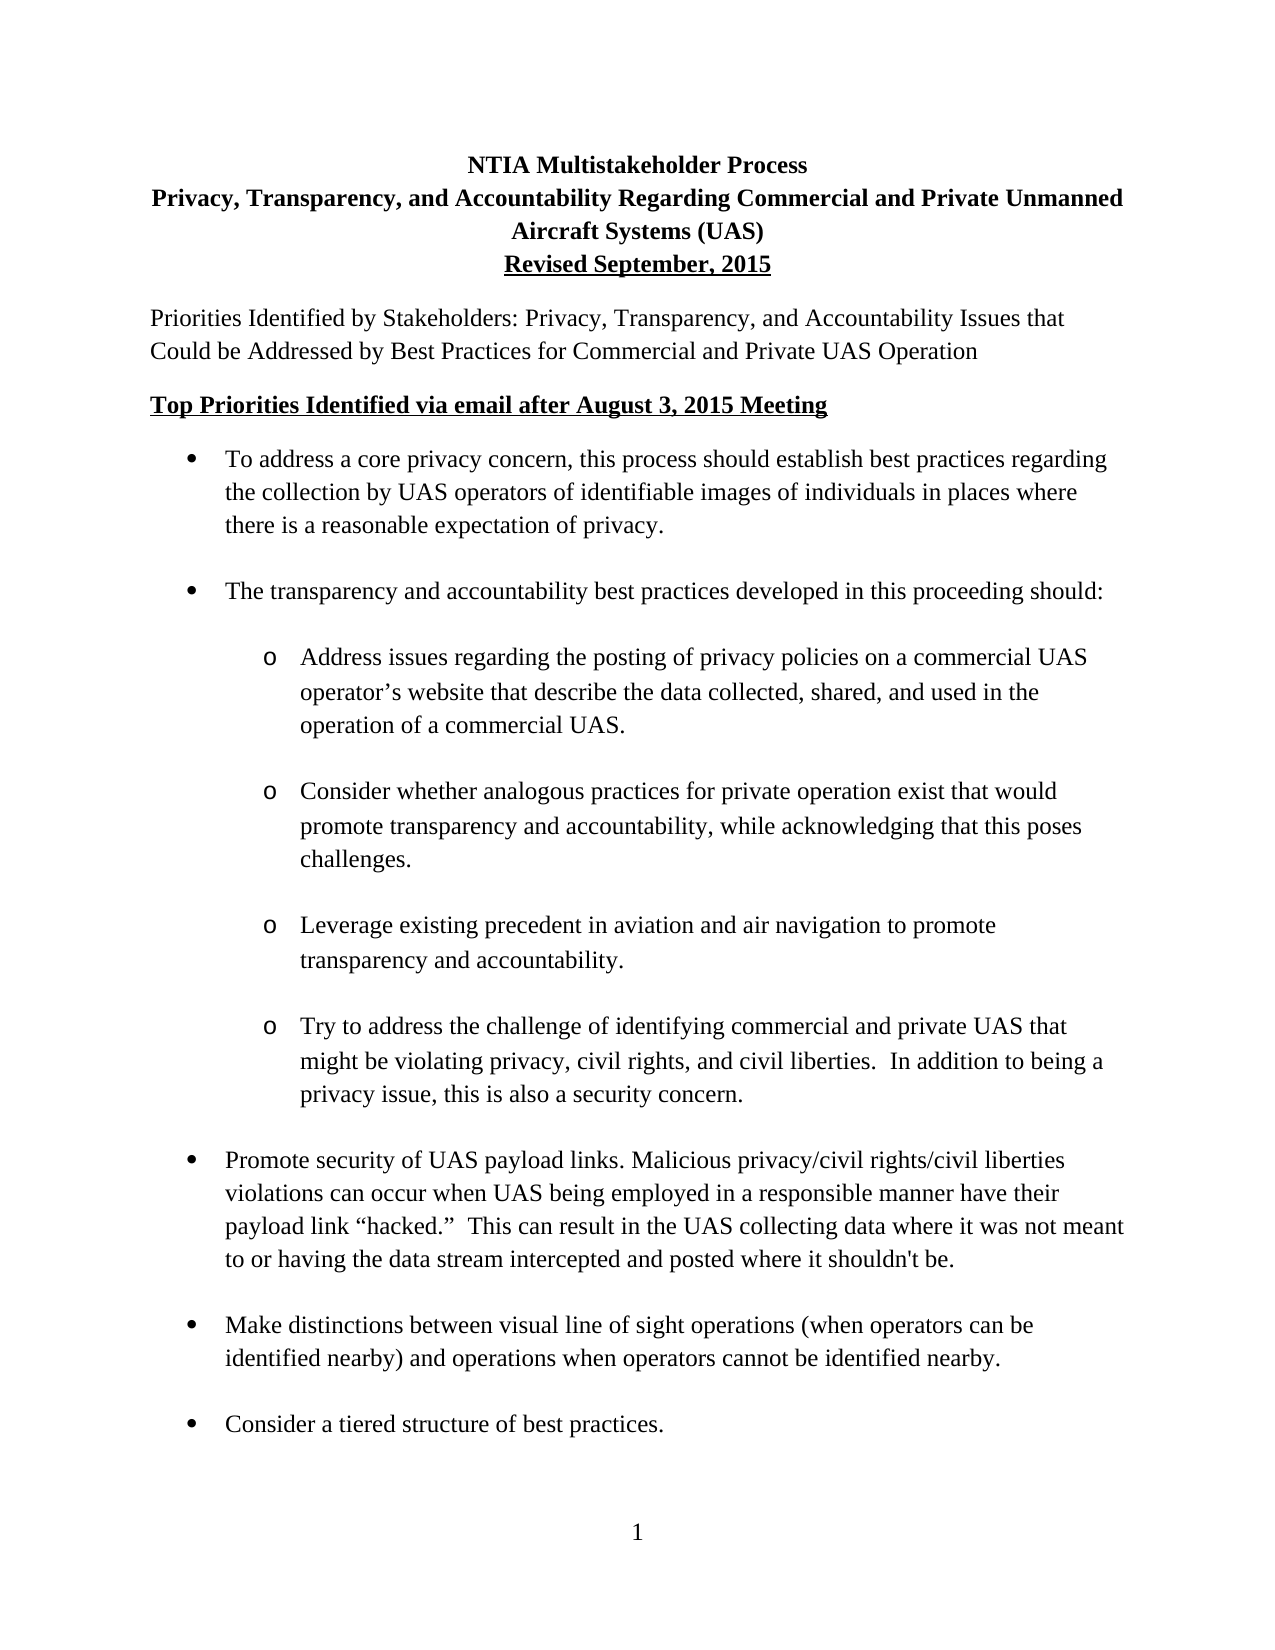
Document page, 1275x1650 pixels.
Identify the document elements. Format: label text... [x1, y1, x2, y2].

list Promote security of UAS payload links. Malicious privacy/civil rights/civil liberties violations can occur when UAS being employed in a responsible manner have their payload link “hacked.” This can result in the UAS collecting data where it was not meant to or having the data stream intercepted and posted where it shouldn't be. [187, 1145, 1125, 1273]
text NTIA Multistakeholder Process [150, 150, 1125, 179]
text Revised September, 2015 [150, 249, 1125, 278]
list Make distinctions between visual line of sight operations (when operators can be identified nearby) and operations when operators cannot be identified nearby. [187, 1311, 1125, 1372]
list Consider whether analogous practices for private operation exist that would promote transparency and accountability, while acknowledging that this poses challenges. [262, 776, 1125, 873]
list Try to address the challenge of identifying commercial and private UAS that might be violating privacy, civil rights, and civil liberties. In addition to being a privacy issue, this is also a security concern. [262, 1011, 1125, 1108]
list Address issues regarding the posting of privacy policies on a commercial UAS operator’s website that describe the data collected, shared, and used in the operation of a commercial UAS. [262, 642, 1125, 739]
text Privacy, Transparency, and Accountability Regarding Commercial and Private Unmanned Aircraft Systems (UAS) [150, 183, 1125, 245]
list The transparency and accountability best practices developed in this proceeding should: [187, 576, 1125, 604]
list To address a core privacy concern, this process should establish best practices regarding the collection by UAS operators of identifiable images of individuals in places where there is a reasonable expectation of privacy. [187, 444, 1125, 538]
list Consider a tiered structure of best practices. [187, 1409, 1125, 1438]
list Leverage existing precedent in aviation and air navigation to promote transparency and accountability. [262, 910, 1125, 974]
text Priorities Identified by Stakeholders: Privacy, Transparency, and Accountability Issues that Could be Addressed by Best Practices for Commercial and Private UAS Operation [150, 303, 1125, 365]
text Top Priorities Identified via email after August 3, 2015 Meeting [150, 390, 1125, 418]
